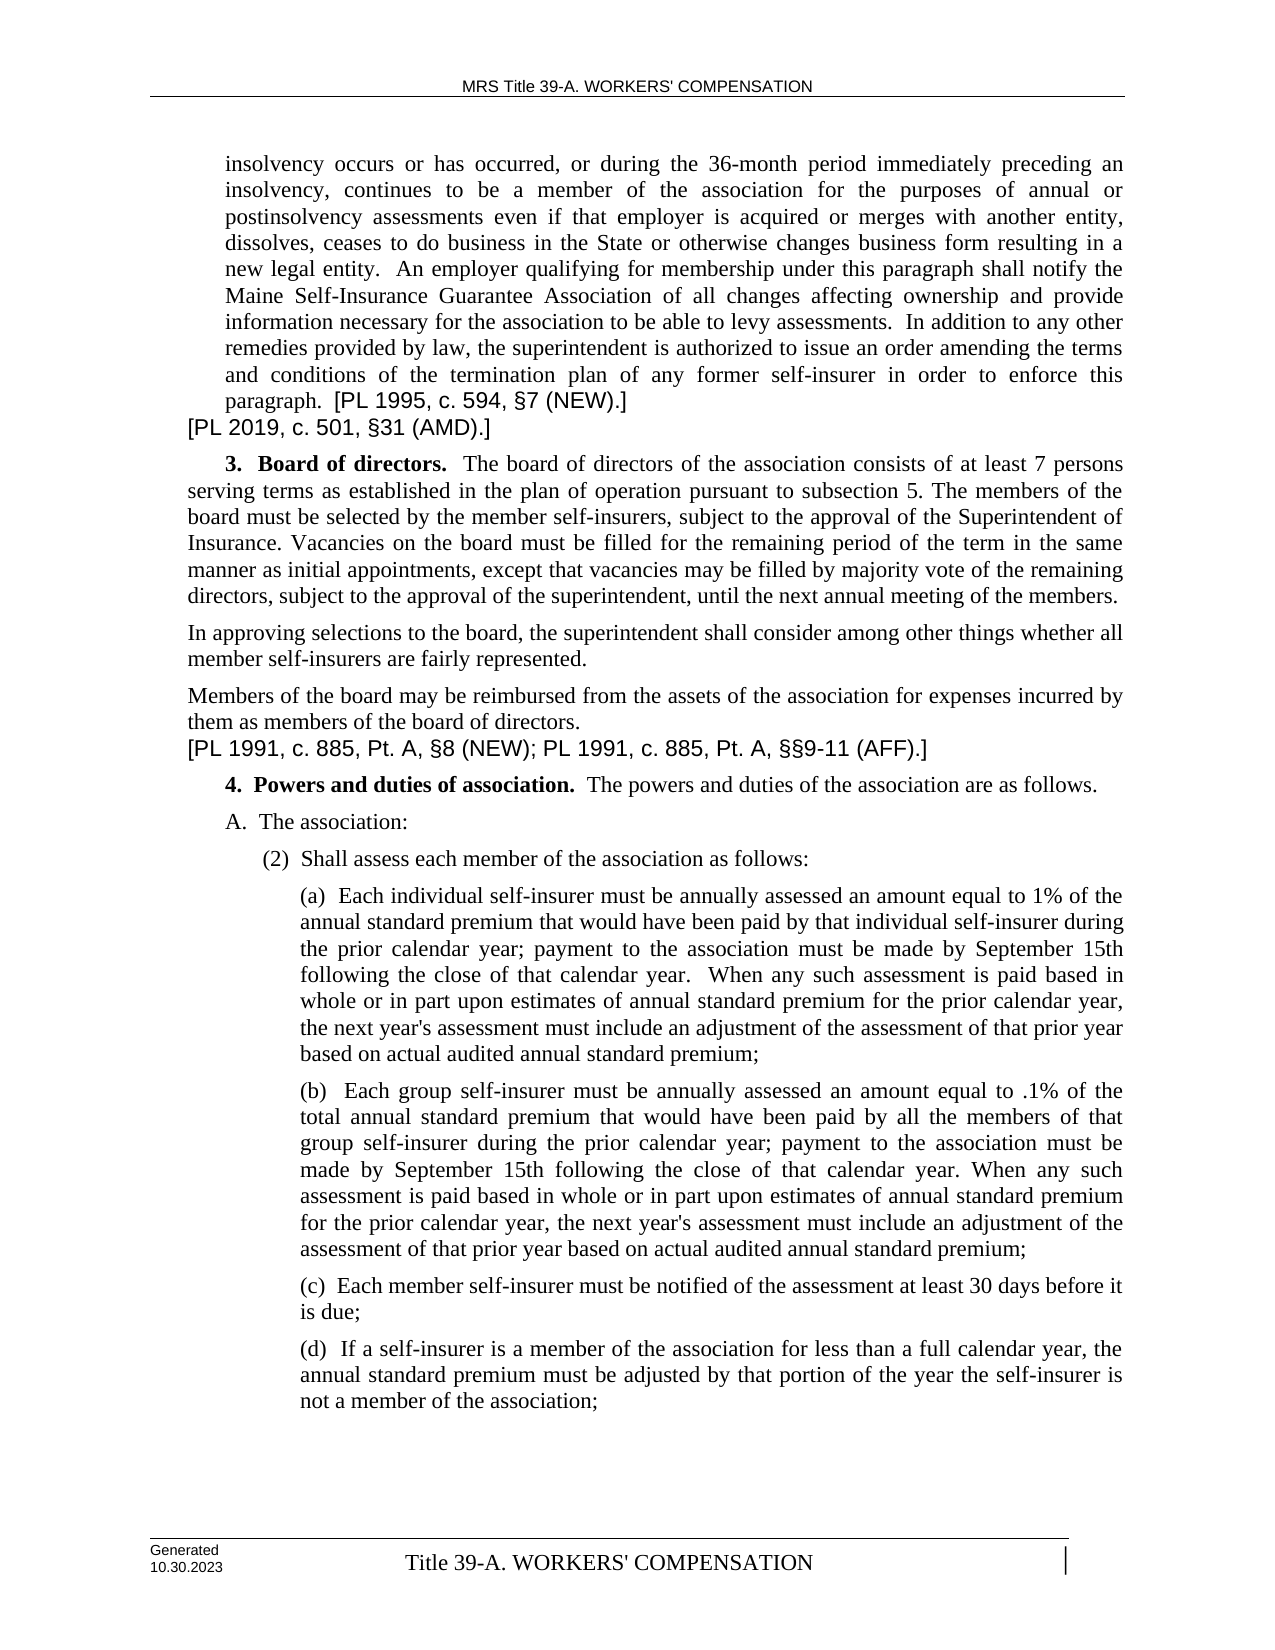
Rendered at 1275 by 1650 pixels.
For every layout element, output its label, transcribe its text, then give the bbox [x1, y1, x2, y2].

text 3. Board of directors. The board of directors of the association consists of at least 7 persons serving terms as established in the plan of operation pursuant to subsection 5. The members of the board must be selected by the member self-insurers, subject to the approval of the Superintendent of Insurance. Vacancies on the board must be filled for the remaining period of the term in the same manner as initial appointments, except that vacancies may be filled by majority vote of the remaining directors, subject to the approval of the superintendent, until the next annual meeting of the members. [187, 450, 1125, 608]
text (a) Each individual self-insurer must be annually assessed an amount equal to 1% of the annual standard premium that would have been paid by that individual self-insurer during the prior calendar year; payment to the association must be made by September 15th following the close of that calendar year. When any such assessment is paid based in whole or in part upon estimates of annual standard premium for the prior calendar year, the next year's assessment must include an adjustment of the assessment of that prior year based on actual audited annual standard premium; [300, 882, 1125, 1066]
text (d) If a self-insurer is a member of the association for less than a full calendar year, the annual standard premium must be adjusted by that portion of the year the self-insurer is not a member of the association; [300, 1335, 1125, 1414]
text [225, 150, 1125, 414]
text 4. Powers and duties of association. The powers and duties of the association are as follows. [187, 772, 1125, 798]
text (2) Shall assess each member of the association as follows: [262, 845, 1125, 871]
text [PL 2019, c. 501, §31 (AMD).] [187, 414, 1125, 440]
text Members of the board may be reimbursed from the assets of the association for expenses incurred by them as members of the board of directors. [187, 682, 1125, 735]
text In approving selections to the board, the superintendent shall consider among other things whether all member self-insurers are fairly represented. [187, 619, 1125, 672]
text [PL 1991, c. 885, Pt. A, §8 (NEW); PL 1991, c. 885, Pt. A, §§9-11 (AFF).] [187, 735, 1125, 761]
text (b) Each group self-insurer must be annually assessed an amount equal to .1% of the total annual standard premium that would have been paid by all the members of that group self-insurer during the prior calendar year; payment to the association must be made by September 15th following the close of that calendar year. When any such assessment is paid based in whole or in part upon estimates of annual standard premium for the prior calendar year, the next year's assessment must include an adjustment of the assessment of that prior year based on actual audited annual standard premium; [300, 1077, 1125, 1261]
text (c) Each member self-insurer must be notified of the assessment at least 30 days before it is due; [300, 1272, 1125, 1324]
text A. The association: [225, 808, 1125, 835]
